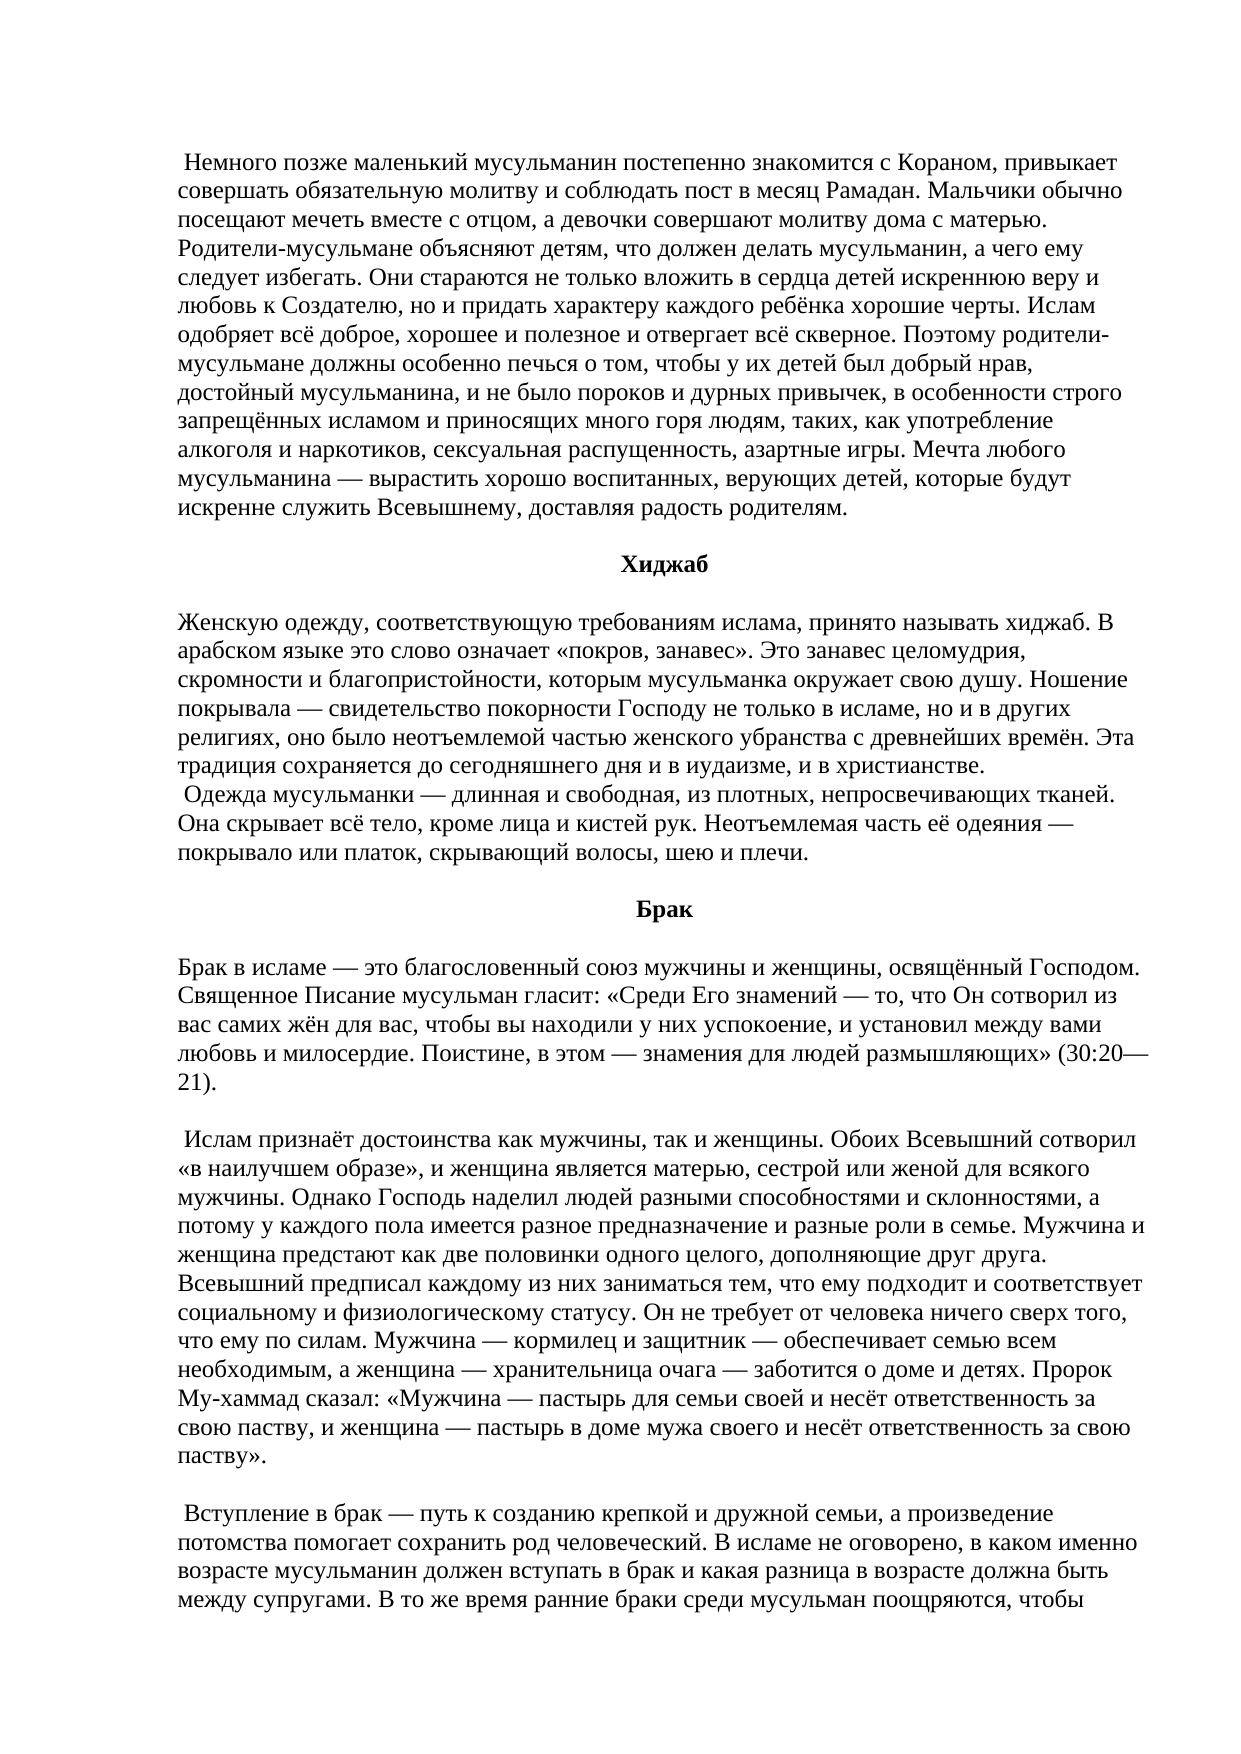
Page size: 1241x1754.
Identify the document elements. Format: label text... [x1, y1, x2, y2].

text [177, 1498, 1152, 1613]
text Хиджаб [177, 549, 1152, 578]
text Одежда мусульманки — длинная и свободная, из плотных, непросвечивающих тканей. Она скрывает всё тело, кроме лица и кистей рук. Неотъемлемая часть её одеяния — покрывало или платок, скрывающий волосы, шею и плечи. [177, 779, 1152, 866]
text Немного позже маленький мусульманин постепенно знакомится с Кораном, привыкает совершать обязательную молитву и соблюдать пост в месяц Рамадан. Мальчики обычно посещают мечеть вместе с отцом, а девочки совершают молитву дома с матерью. Родители-мусульмане объясняют детям, что должен делать мусульманин, а чего ему следует избегать. Они стараются не только вложить в сердца детей искреннюю веру и любовь к Создателю, но и придать характеру каждого ребёнка хорошие черты. Ислам одобряет всё доброе, хорошее и полезное и отвергает всё скверное. Поэтому родители-мусульмане должны особенно печься о том, чтобы у их детей был добрый нрав, достойный мусульманина, и не было пороков и дурных привычек, в особенности строго запрещённых исламом и приносящих много горя людям, таких, как употребление алкоголя и наркотиков, сексуальная распущенность, азартные игры. Мечта любого мусульманина — вырастить хорошо воспитанных, верующих детей, которые будут искренне служить Всевышнему, доставляя радость родителям. [177, 147, 1152, 521]
text Ислам признаёт достоинства как мужчины, так и женщины. Обоих Всевышний сотворил «в наилучшем образе», и женщина является матерью, сестрой или женой для всякого мужчины. Однако Господь наделил людей разными способностями и склонностями, а потому у каждого пола имеется разное предназначение и разные роли в семье. Мужчина и женщина предстают как две половинки одного целого, дополняющие друг друга. Всевышний предписал каждому из них заниматься тем, что ему подходит и соответствует социальному и физиологическому статусу. Он не требует от человека ничего сверх того, что ему по силам. Мужчина — кормилец и защитник — обеспечивает семью всем необходимым, а женщина — хранительница очага — заботится о доме и детях. Пророк Му-хаммад сказал: «Мужчина — пастырь для семьи своей и несёт ответственность за свою паству, и женщина — пастырь в доме мужа своего и несёт ответственность за свою паству». [177, 1124, 1152, 1469]
text Женскую одежду, соответствующую требованиям ислама, принято называть хиджаб. В арабском языке это слово означает «покров, занавес». Это занавес целомудрия, скромности и благопристойности, которым мусульманка окружает свою душу. Ношение покрывала — свидетельство покорности Господу не только в исламе, но и в других религиях, оно было неотъемлемой частью женского убранства с древнейших времён. Эта традиция сохраняется до сегодняшнего дня и в иудаизме, и в христианстве. [177, 607, 1152, 779]
text Брак в исламе — это благословенный союз мужчины и женщины, освящённый Господом. Священное Писание мусульман гласит: «Среди Его знамений — то, что Он сотворил из вас самих жён для вас, чтобы вы находили у них успокоение, и установил между вами любовь и милосердие. Поистине, в этом — знамения для людей размышляющих» (30:20—21). [177, 952, 1152, 1096]
text Брак [177, 894, 1152, 923]
